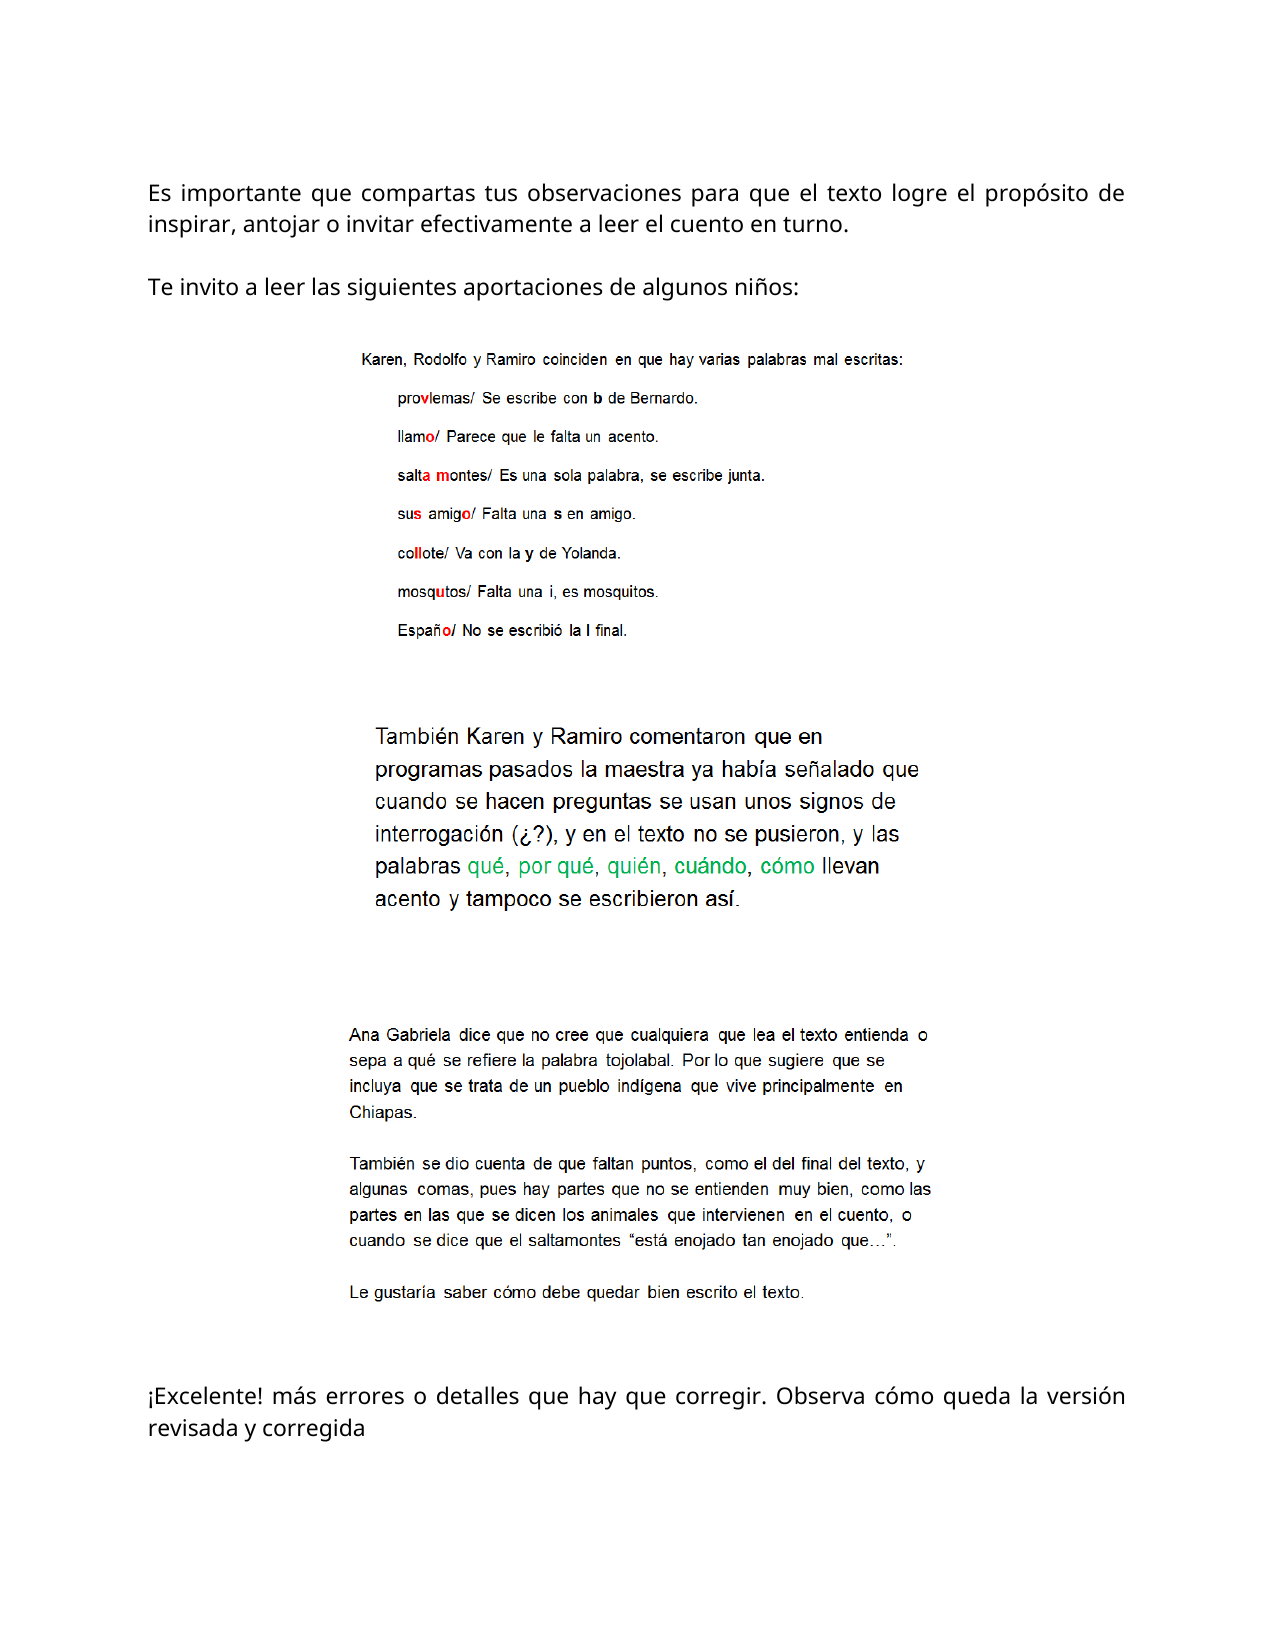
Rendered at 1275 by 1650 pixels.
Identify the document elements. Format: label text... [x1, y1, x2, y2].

picture [332, 333, 943, 659]
text Es importante que compartas tus observaciones para que el texto logre el propósito de inspirar, antojar o invitar efectivamente a leer el cuento en turno. [148, 177, 1127, 240]
picture [333, 1006, 942, 1349]
picture [332, 690, 943, 975]
text ¡Excelente! más errores o detalles que hay que corregir. Observa cómo queda la versión revisada y corregida [148, 1380, 1127, 1443]
text Te invito a leer las siguientes aportaciones de algunos niños: [148, 271, 1127, 302]
